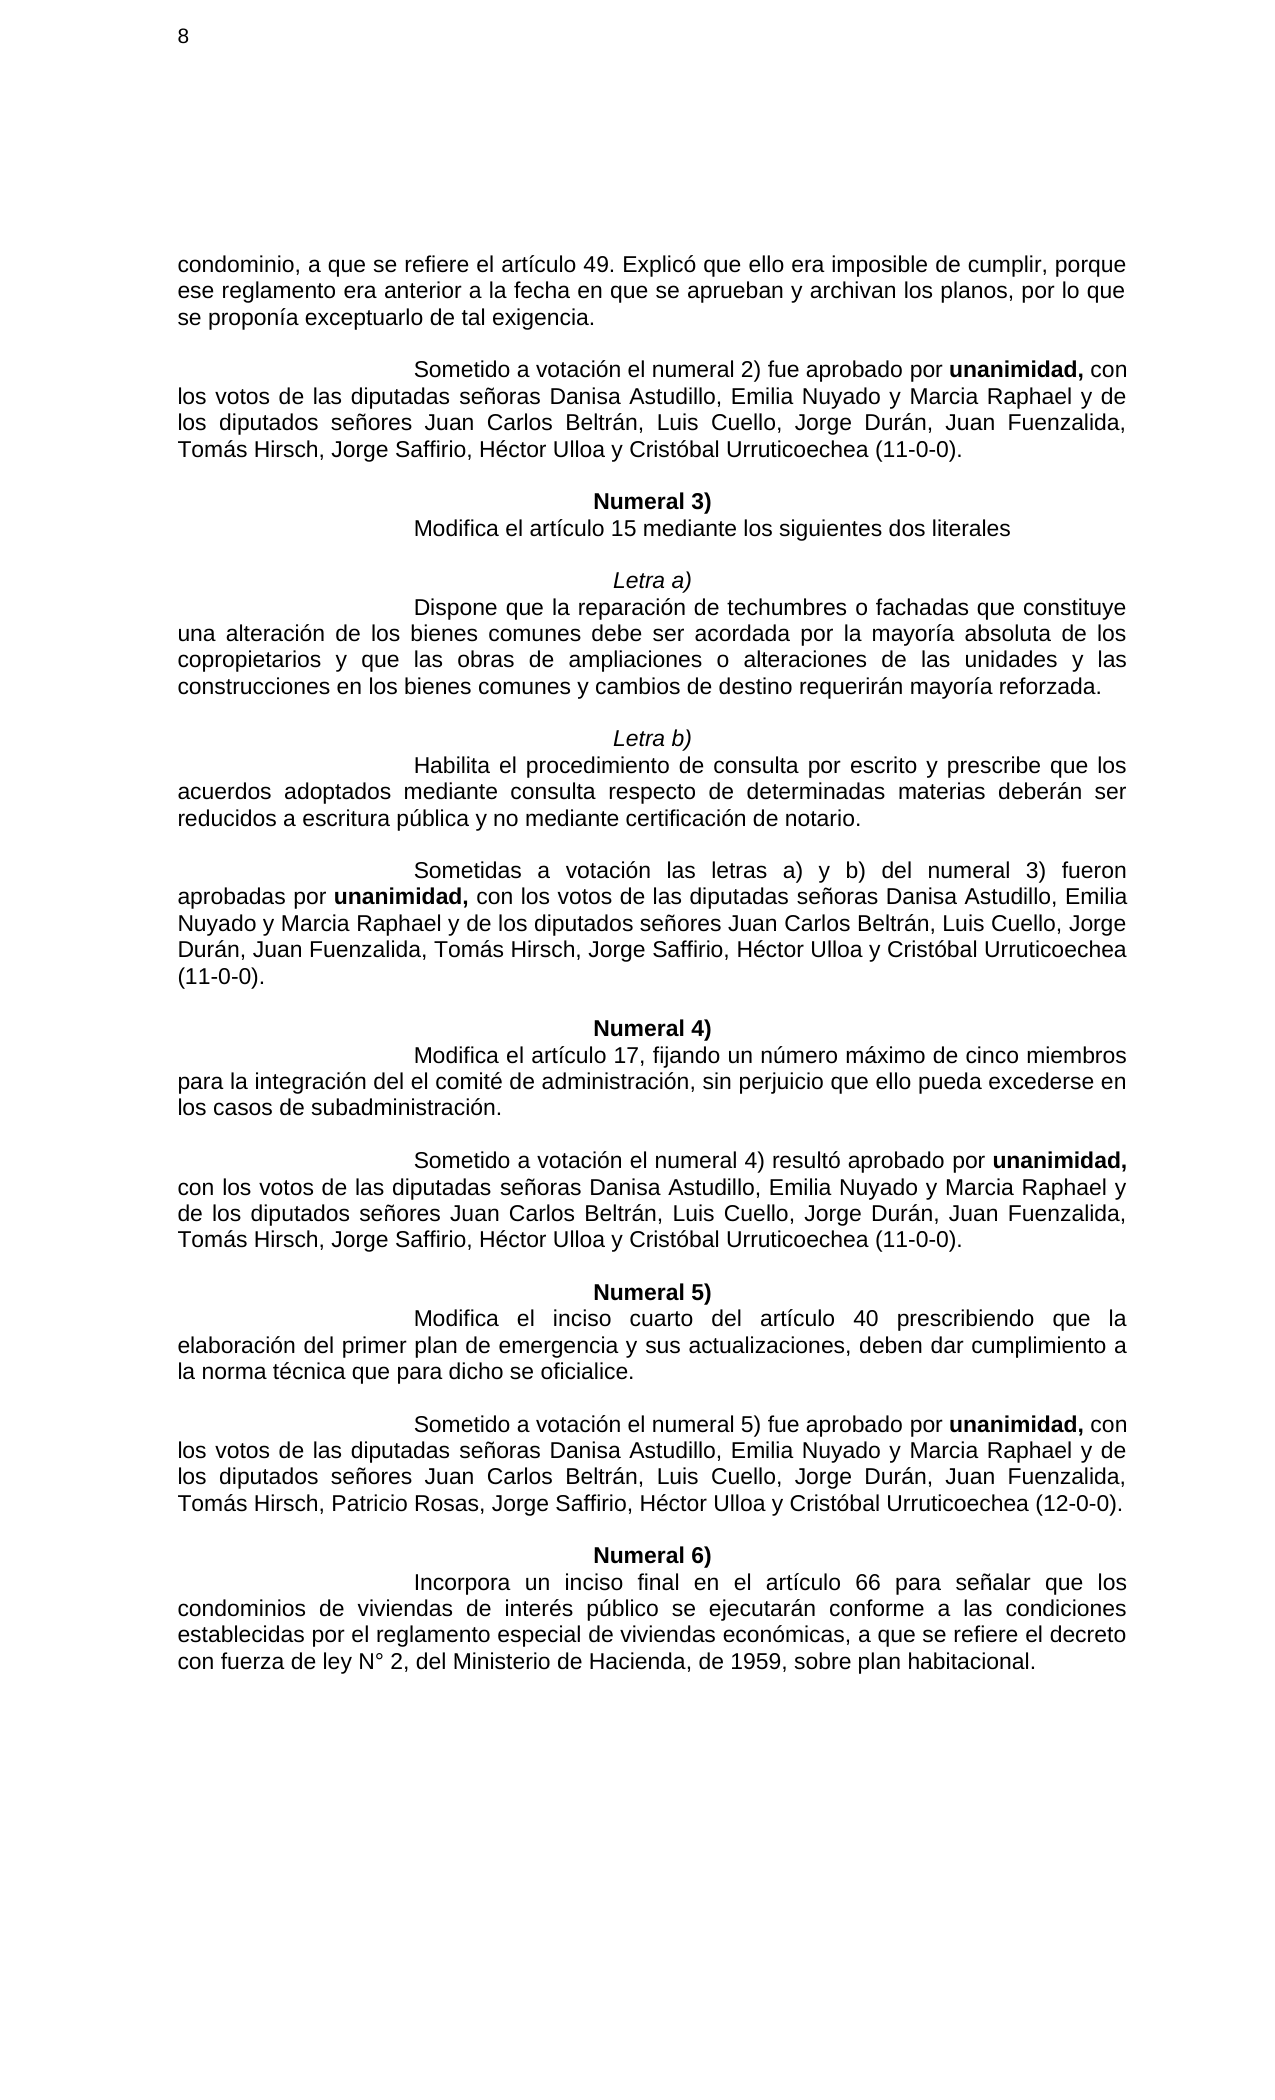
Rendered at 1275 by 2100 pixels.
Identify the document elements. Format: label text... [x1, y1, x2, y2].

text Letra b) [177, 725, 1127, 752]
text Incorpora un inciso final en el artículo 66 para señalar que los condominios de viviendas de interés público se ejecutarán conforme a las condiciones establecidas por el reglamento especial de viviendas económicas, a que se refiere el decreto con fuerza de ley N° 2, del Ministerio de Hacienda, de 1959, sobre plan habitacional. [177, 1569, 1127, 1674]
text Numeral 4) [177, 1015, 1127, 1042]
text Habilita el procedimiento de consulta por escrito y prescribe que los acuerdos adoptados mediante consulta respecto de determinadas materias deberán ser reducidos a escritura pública y no mediante certificación de notario. [177, 752, 1127, 831]
text Sometido a votación el numeral 2) fue aprobado por unanimidad, con los votos de las diputadas señoras Danisa Astudillo, Emilia Nuyado y Marcia Raphael y de los diputados señores Juan Carlos Beltrán, Luis Cuello, Jorge Durán, Juan Fuenzalida, Tomás Hirsch, Jorge Saffirio, Héctor Ulloa y Cristóbal Urruticoechea (11-0-0). [177, 356, 1127, 462]
text Sometido a votación el numeral 5) fue aprobado por unanimidad, con los votos de las diputadas señoras Danisa Astudillo, Emilia Nuyado y Marcia Raphael y de los diputados señores Juan Carlos Beltrán, Luis Cuello, Jorge Durán, Juan Fuenzalida, Tomás Hirsch, Patricio Rosas, Jorge Saffirio, Héctor Ulloa y Cristóbal Urruticoechea (12-0-0). [177, 1411, 1127, 1516]
text Modifica el artículo 17, fijando un número máximo de cinco miembros para la integración del el comité de administración, sin perjuicio que ello pueda excederse en los casos de subadministración. [177, 1042, 1127, 1121]
text Numeral 3) [177, 488, 1127, 514]
text Modifica el inciso cuarto del artículo 40 prescribiendo que la elaboración del primer plan de emergencia y sus actualizaciones, deben dar cumplimiento a la norma técnica que para dicho se oficialice. [177, 1305, 1127, 1384]
text Numeral 6) [177, 1542, 1127, 1569]
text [177, 251, 1127, 330]
text Numeral 5) [177, 1279, 1127, 1305]
text Sometidas a votación las letras a) y b) del numeral 3) fueron aprobadas por unanimidad, con los votos de las diputadas señoras Danisa Astudillo, Emilia Nuyado y Marcia Raphael y de los diputados señores Juan Carlos Beltrán, Luis Cuello, Jorge Durán, Juan Fuenzalida, Tomás Hirsch, Jorge Saffirio, Héctor Ulloa y Cristóbal Urruticoechea (11-0-0). [177, 857, 1127, 989]
text Sometido a votación el numeral 4) resultó aprobado por unanimidad, con los votos de las diputadas señoras Danisa Astudillo, Emilia Nuyado y Marcia Raphael y de los diputados señores Juan Carlos Beltrán, Luis Cuello, Jorge Durán, Juan Fuenzalida, Tomás Hirsch, Jorge Saffirio, Héctor Ulloa y Cristóbal Urruticoechea (11-0-0). [177, 1147, 1127, 1252]
text Modifica el artículo 15 mediante los siguientes dos literales [177, 514, 1127, 541]
text Dispone que la reparación de techumbres o fachadas que constituye una alteración de los bienes comunes debe ser acordada por la mayoría absoluta de los copropietarios y que las obras de ampliaciones o alteraciones de las unidades y las construcciones en los bienes comunes y cambios de destino requerirán mayoría reforzada. [177, 594, 1127, 699]
text Letra a) [177, 567, 1127, 594]
